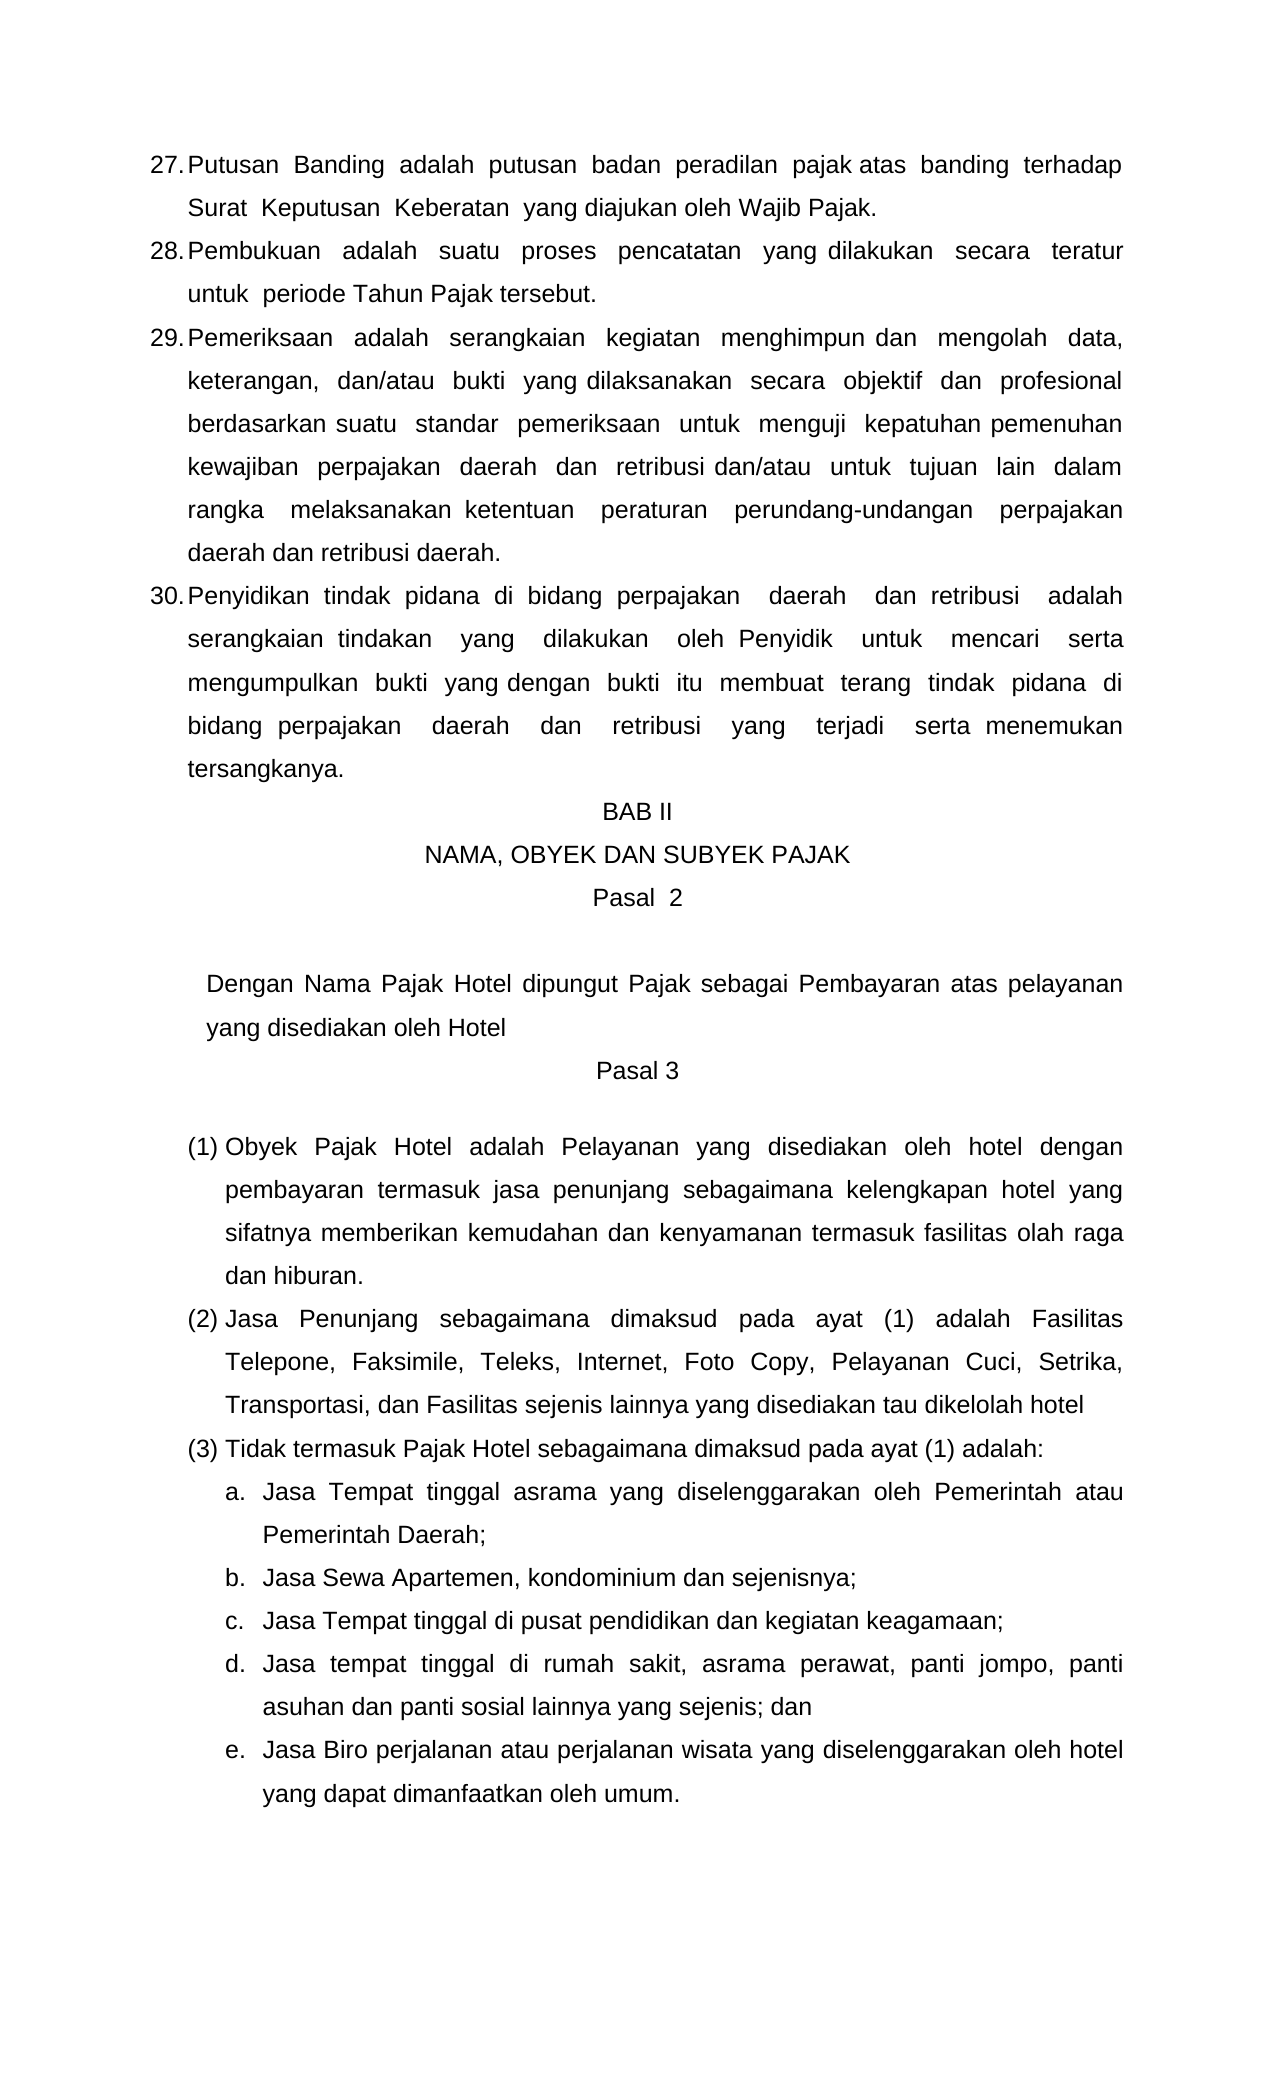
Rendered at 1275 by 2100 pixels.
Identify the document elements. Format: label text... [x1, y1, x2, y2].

list Putusan Banding adalah putusan badan peradilan pajak atas banding terhadap Surat Keputusan Keberatan yang diajukan oleh Wajib Pajak. [150, 150, 1125, 222]
text Pasal 3 [150, 1056, 1125, 1084]
text BAB II [150, 797, 1125, 826]
list Tidak termasuk Pajak Hotel sebagaimana dimaksud pada ayat (1) adalah: [187, 1434, 1125, 1462]
list Pembukuan adalah suatu proses pencatatan yang dilakukan secara teratur untuk periode Tahun Pajak tersebut. [150, 236, 1125, 308]
list Jasa Penunjang sebagaimana dimaksud pada ayat (1) adalah Fasilitas Telepone, Faksimile, Teleks, Internet, Foto Copy, Pelayanan Cuci, Setrika, Transportasi, dan Fasilitas sejenis lainnya yang disediakan tau dikelolah hotel [187, 1304, 1125, 1419]
list Pemeriksaan adalah serangkaian kegiatan menghimpun dan mengolah data, keterangan, dan/atau bukti yang dilaksanakan secara objektif dan profesional berdasarkan suatu standar pemeriksaan untuk menguji kepatuhan pemenuhan kewajiban perpajakan daerah dan retribusi dan/atau untuk tujuan lain dalam rangka melaksanakan ketentuan peraturan perundang-undangan perpajakan daerah dan retribusi daerah. [150, 322, 1125, 567]
list Jasa Biro perjalanan atau perjalanan wisata yang diselenggarakan oleh hotel yang dapat dimanfaatkan oleh umum. [225, 1736, 1125, 1807]
list Jasa tempat tinggal di rumah sakit, asrama perawat, panti jompo, panti asuhan dan panti sosial lainnya yang sejenis; dan [225, 1649, 1125, 1721]
list Jasa Tempat tinggal di pusat pendidikan dan kegiatan keagamaan; [225, 1606, 1125, 1635]
text Pasal 2 [150, 883, 1125, 912]
list Jasa Sewa Apartemen, kondominium dan sejenisnya; [225, 1563, 1125, 1592]
list Obyek Pajak Hotel adalah Pelayanan yang disediakan oleh hotel dengan pembayaran termasuk jasa penunjang sebagaimana kelengkapan hotel yang sifatnya memberikan kemudahan dan kenyamanan termasuk fasilitas olah raga dan hiburan. [187, 1132, 1125, 1290]
list Jasa Tempat tinggal asrama yang diselenggarakan oleh Pemerintah atau Pemerintah Daerah; [225, 1477, 1125, 1549]
list Penyidikan tindak pidana di bidang perpajakan daerah dan retribusi adalah serangkaian tindakan yang dilakukan oleh Penyidik untuk mencari serta mengumpulkan bukti yang dengan bukti itu membuat terang tindak pidana di bidang perpajakan daerah dan retribusi yang terjadi serta menemukan tersangkanya. [150, 581, 1125, 782]
text Dengan Nama Pajak Hotel dipungut Pajak sebagai Pembayaran atas pelayanan yang disediakan oleh Hotel [150, 969, 1125, 1041]
text Nama, Obyek dan Subyek Pajak [150, 840, 1125, 869]
